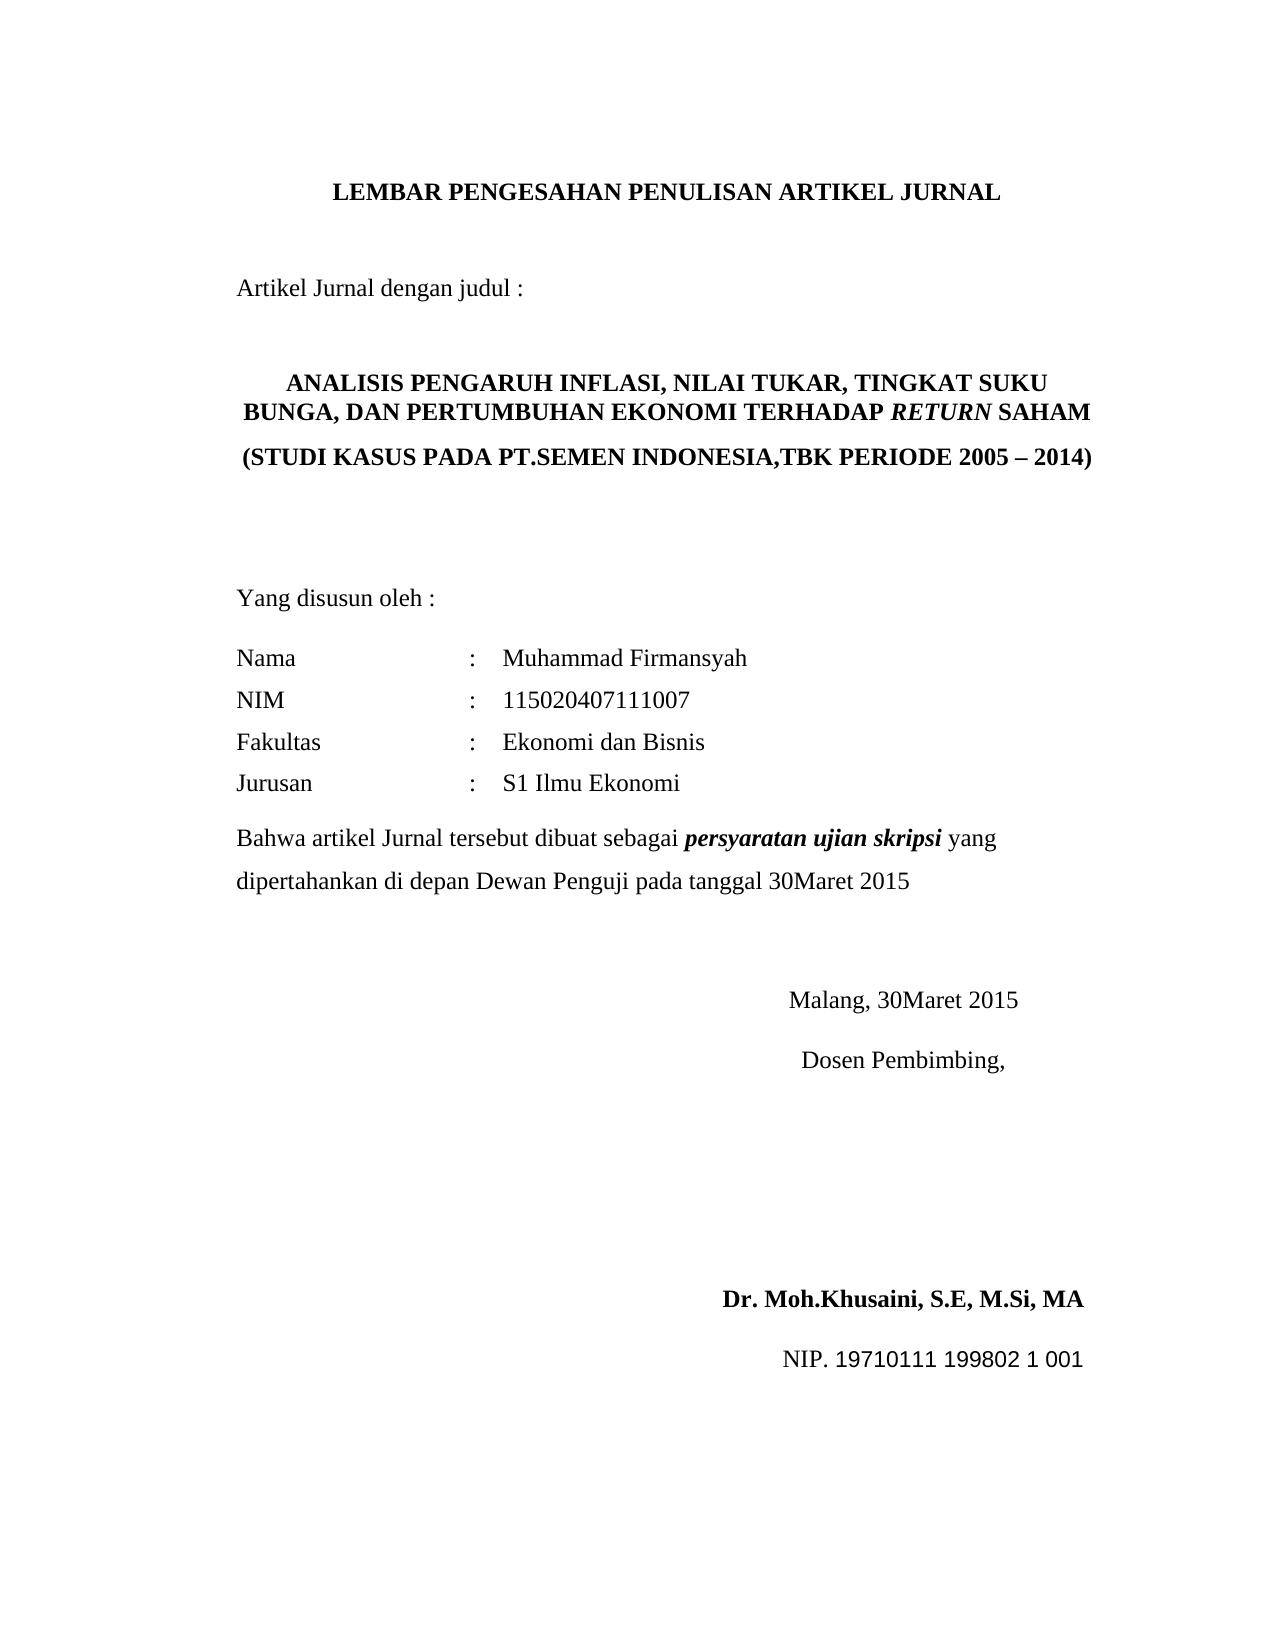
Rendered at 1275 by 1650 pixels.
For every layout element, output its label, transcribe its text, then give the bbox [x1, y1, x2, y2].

text (STUDI KASUS PADA PT.SEMEN INDONESIA,TBK PERIODE 2005 – 2014) [236, 442, 1098, 471]
text Malang, 30Maret 2015 [709, 986, 1098, 1014]
text Artikel Jurnal dengan judul : [236, 273, 1098, 301]
table_cell : [458, 769, 491, 810]
text Dr. Moh.Khusaini, S.E, M.Si, MA [709, 1284, 1098, 1313]
text LEMBAR PENGESAHAN PENULISAN ARTIKEL JURNAL [236, 177, 1098, 206]
table_cell : [458, 727, 491, 768]
text Yang disusun oleh : [236, 583, 1098, 612]
table_header : [458, 643, 491, 685]
table_cell : [458, 685, 491, 727]
text NIP. 19710111 199802 1 001 [768, 1344, 1098, 1373]
table_cell Jurusan [225, 769, 458, 810]
text Dosen Pembimbing, [709, 1045, 1098, 1074]
table_cell Ekonomi dan Bisnis [491, 727, 1004, 768]
table_cell Fakultas [225, 727, 458, 768]
text Bahwa artikel Jurnal tersebut dibuat sebagai persyaratan ujian skripsi yang dipertahankan di depan Dewan Penguji pada tanggal 30Maret 2015 [236, 823, 1098, 895]
table_header Nama [225, 643, 458, 685]
text ANALISIS PENGARUH INFLASI, NILAI TUKAR, TINGKAT SUKU BUNGA, DAN PERTUMBUHAN EKONOMI TERHADAP RETURN SAHAM [236, 368, 1098, 426]
table_cell NIM [225, 685, 458, 727]
table_cell 115020407111007 [491, 685, 1004, 727]
table_cell S1 Ilmu Ekonomi [491, 769, 1004, 810]
table_header Muhammad Firmansyah [491, 643, 1004, 685]
